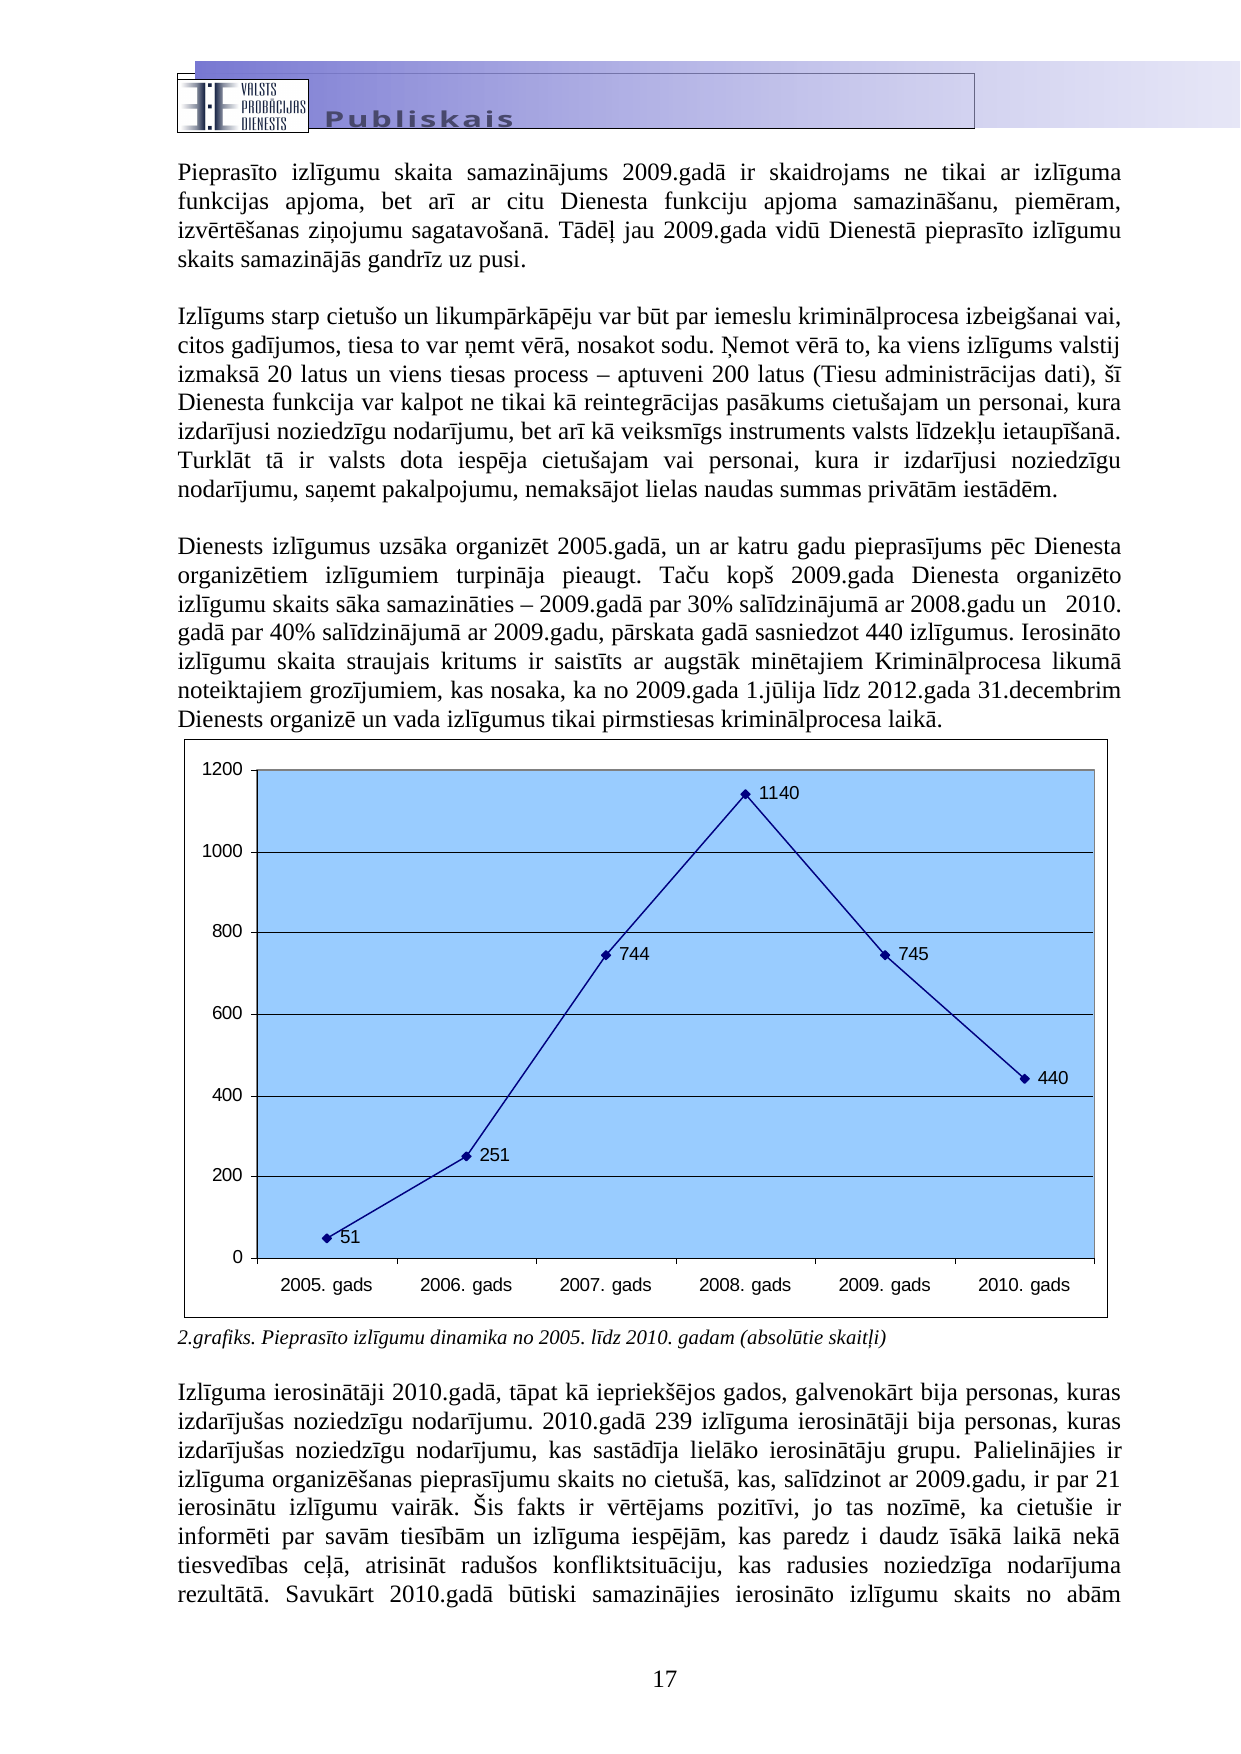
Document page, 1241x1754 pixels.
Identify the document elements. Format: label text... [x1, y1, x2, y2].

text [177, 1377, 1122, 1607]
picture [178, 80, 308, 132]
text Pieprasīto izlīgumu skaita samazinājums 2009.gadā ir skaidrojams ne tikai ar izlīguma funkcijas apjoma, bet arī ar citu Dienesta funkciju apjoma samazināšanu, piemēram, izvērtēšanas ziņojumu sagatavošanā. Tādēļ jau 2009.gada vidū Dienestā pieprasīto izlīgumu skaits samazinājās gandrīz uz pusi. [177, 157, 1122, 272]
text Izlīgums starp cietušo un likumpārkāpēju var būt par iemeslu kriminālprocesa izbeigšanai vai, citos gadījumos, tiesa to var ņemt vērā, nosakot sodu. Ņemot vērā to, ka viens izlīgums valstij izmaksā 20 latus un viens tiesas process – aptuveni 200 latus (Tiesu administrācijas dati), šī Dienesta funkcija var kalpot ne tikai kā reintegrācijas pasākums cietušajam un personai, kura izdarījusi noziedzīgu nodarījumu, bet arī kā veiksmīgs instruments valsts līdzekļu ietaupīšanā. Turklāt tā ir valsts dota iespēja cietušajam vai personai, kura ir izdarījusi noziedzīgu nodarījumu, saņemt pakalpojumu, nemaksājot lielas naudas summas privātām iestādēm. [177, 301, 1122, 502]
text 2.grafiks. Pieprasīto izlīgumu dinamika no 2005. līdz 2010. gadam (absolūtie skaitļi) [177, 1325, 1122, 1349]
text Dienests izlīgumus uzsāka organizēt 2005.gadā, un ar katru gadu pieprasījums pēc Dienesta organizētiem izlīgumiem turpināja pieaugt. Taču kopš 2009.gada Dienesta organizēto izlīgumu skaits sāka samazināties – 2009.gadā par 30% salīdzinājumā ar 2008.gadu un 2010. gadā par 40% salīdzinājumā ar 2009.gadu, pārskata gadā sasniedzot 440 izlīgumus. Ierosināto izlīgumu skaita straujais kritums ir saistīts ar augstāk minētajiem Kriminālprocesa likumā noteiktajiem grozījumiem, kas nosaka, ka no 2009.gada 1.jūlija līdz 2012.gada 31.decembrim Dienests organizē un vada izlīgumus tikai pirmstiesas kriminālprocesa laikā. [177, 531, 1122, 732]
